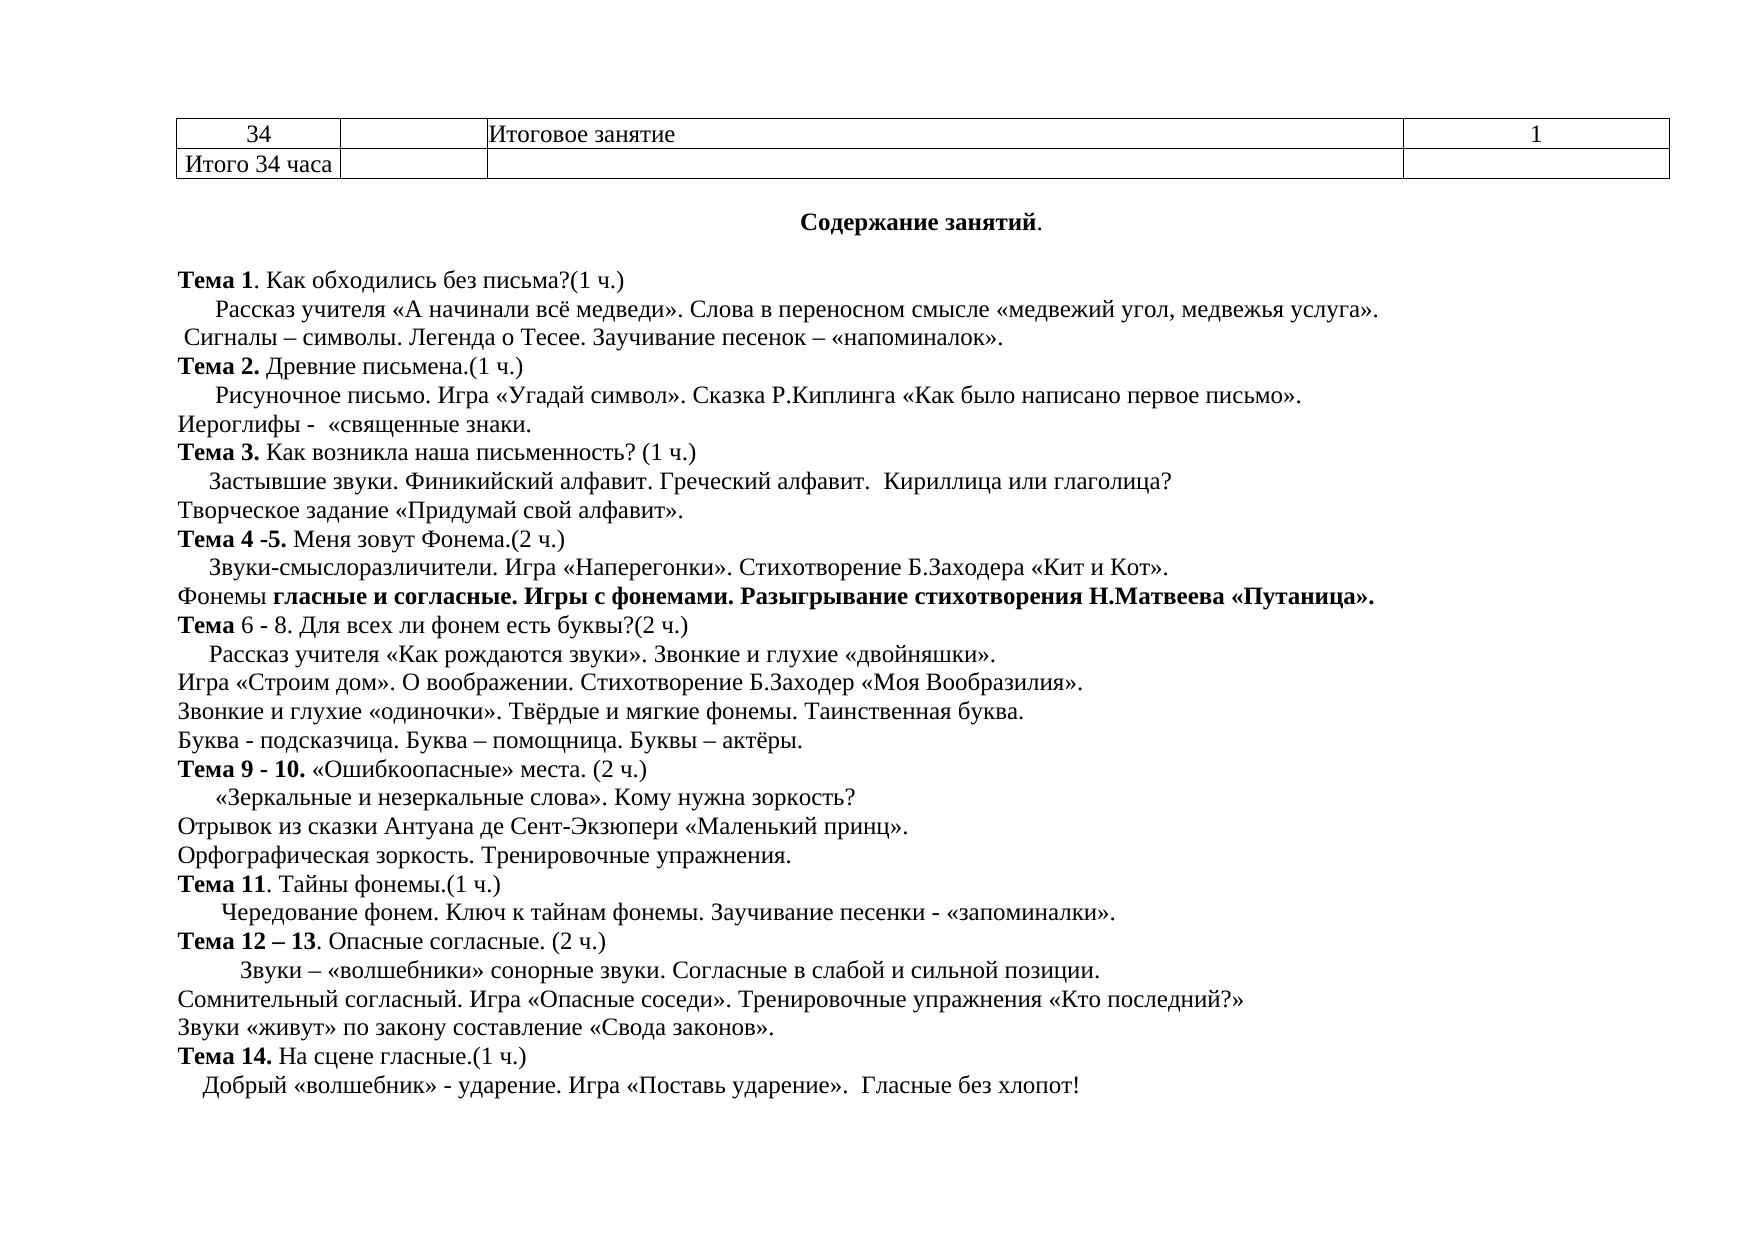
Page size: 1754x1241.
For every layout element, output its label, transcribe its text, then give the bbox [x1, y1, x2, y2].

text Звонкие и глухие «одиночки». Твёрдые и мягкие фонемы. Таинственная буква. [177, 696, 1665, 725]
text Фонемы гласные и согласные. Игры с фонемами. Разыгрывание стихотворения Н.Матвеева «Путаница». [177, 581, 1665, 610]
table_cell Итоговое занятие [488, 119, 1403, 148]
text Рассказ учителя «Как рождаются звуки». Звонкие и глухие «двойняшки». [177, 639, 1665, 667]
text Чередование фонем. Ключ к тайнам фонемы. Заучивание песенки - «запоминалки». [177, 897, 1665, 926]
text Застывшие звуки. Финикийский алфавит. Греческий алфавит. Кириллица или глаголица? [177, 466, 1665, 495]
text Рассказ учителя «А начинали всё медведи». Слова в переносном смысле «медвежий угол, медвежья услуга». [177, 294, 1665, 322]
text «Зеркальные и незеркальные слова». Кому нужна зоркость? [177, 782, 1665, 811]
text Орфографическая зоркость. Тренировочные упражнения. [177, 840, 1665, 869]
text Содержание занятий. [177, 207, 1665, 236]
text Иероглифы - «священные знаки. [177, 409, 1665, 437]
table_cell [488, 149, 1403, 178]
text Тема 11. Тайны фонемы.(1 ч.) [177, 869, 1665, 897]
table_cell [341, 149, 487, 178]
table_cell 34 [177, 119, 340, 148]
text Тема 1. Как обходились без письма?(1 ч.) [177, 265, 1665, 294]
text Творческое задание «Придумай свой алфавит». [177, 495, 1665, 524]
text Тема 14. На сцене гласные.(1 ч.) [177, 1041, 1665, 1070]
text Игра «Строим дом». О воображении. Стихотворение Б.Заходер «Моя Вообразилия». [177, 667, 1665, 696]
text Тема 4 -5. Меня зовут Фонема.(2 ч.) [177, 524, 1665, 552]
table_cell [341, 119, 487, 148]
text Отрывок из сказки Антуана де Сент-Экзюпери «Маленький принц». [177, 811, 1665, 840]
text Тема 3. Как возникла наша письменность? (1 ч.) [177, 437, 1665, 466]
text Тема 2. Древние письмена.(1 ч.) [177, 351, 1665, 380]
text Тема 6 - 8. Для всех ли фонем есть буквы?(2 ч.) [177, 610, 1665, 639]
text Сигналы – символы. Легенда о Тесее. Заучивание песенок – «напоминалок». [177, 322, 1665, 351]
table_cell 1 [1404, 119, 1669, 148]
text Рисуночное письмо. Игра «Угадай символ». Сказка Р.Киплинга «Как было написано первое письмо». [177, 380, 1665, 409]
text Звуки «живут» по закону составление «Свода законов». [177, 1012, 1665, 1041]
text Звуки – «волшебники» сонорные звуки. Согласные в слабой и сильной позиции. [177, 955, 1665, 984]
text Добрый «волшебник» - ударение. Игра «Поставь ударение». Гласные без хлопот! [177, 1070, 1665, 1099]
text Тема 12 – 13. Опасные согласные. (2 ч.) [177, 926, 1665, 955]
table_cell [1404, 149, 1669, 178]
text Тема 9 - 10. «Ошибкоопасные» места. (2 ч.) [177, 754, 1665, 782]
table_cell Итого 34 часа [177, 149, 340, 178]
text Буква - подсказчица. Буква – помощница. Буквы – актёры. [177, 725, 1665, 754]
text Сомнительный согласный. Игра «Опасные соседи». Тренировочные упражнения «Кто последний?» [177, 984, 1665, 1012]
text Звуки-смыслоразличители. Игра «Наперегонки». Стихотворение Б.Заходера «Кит и Кот». [177, 552, 1665, 581]
